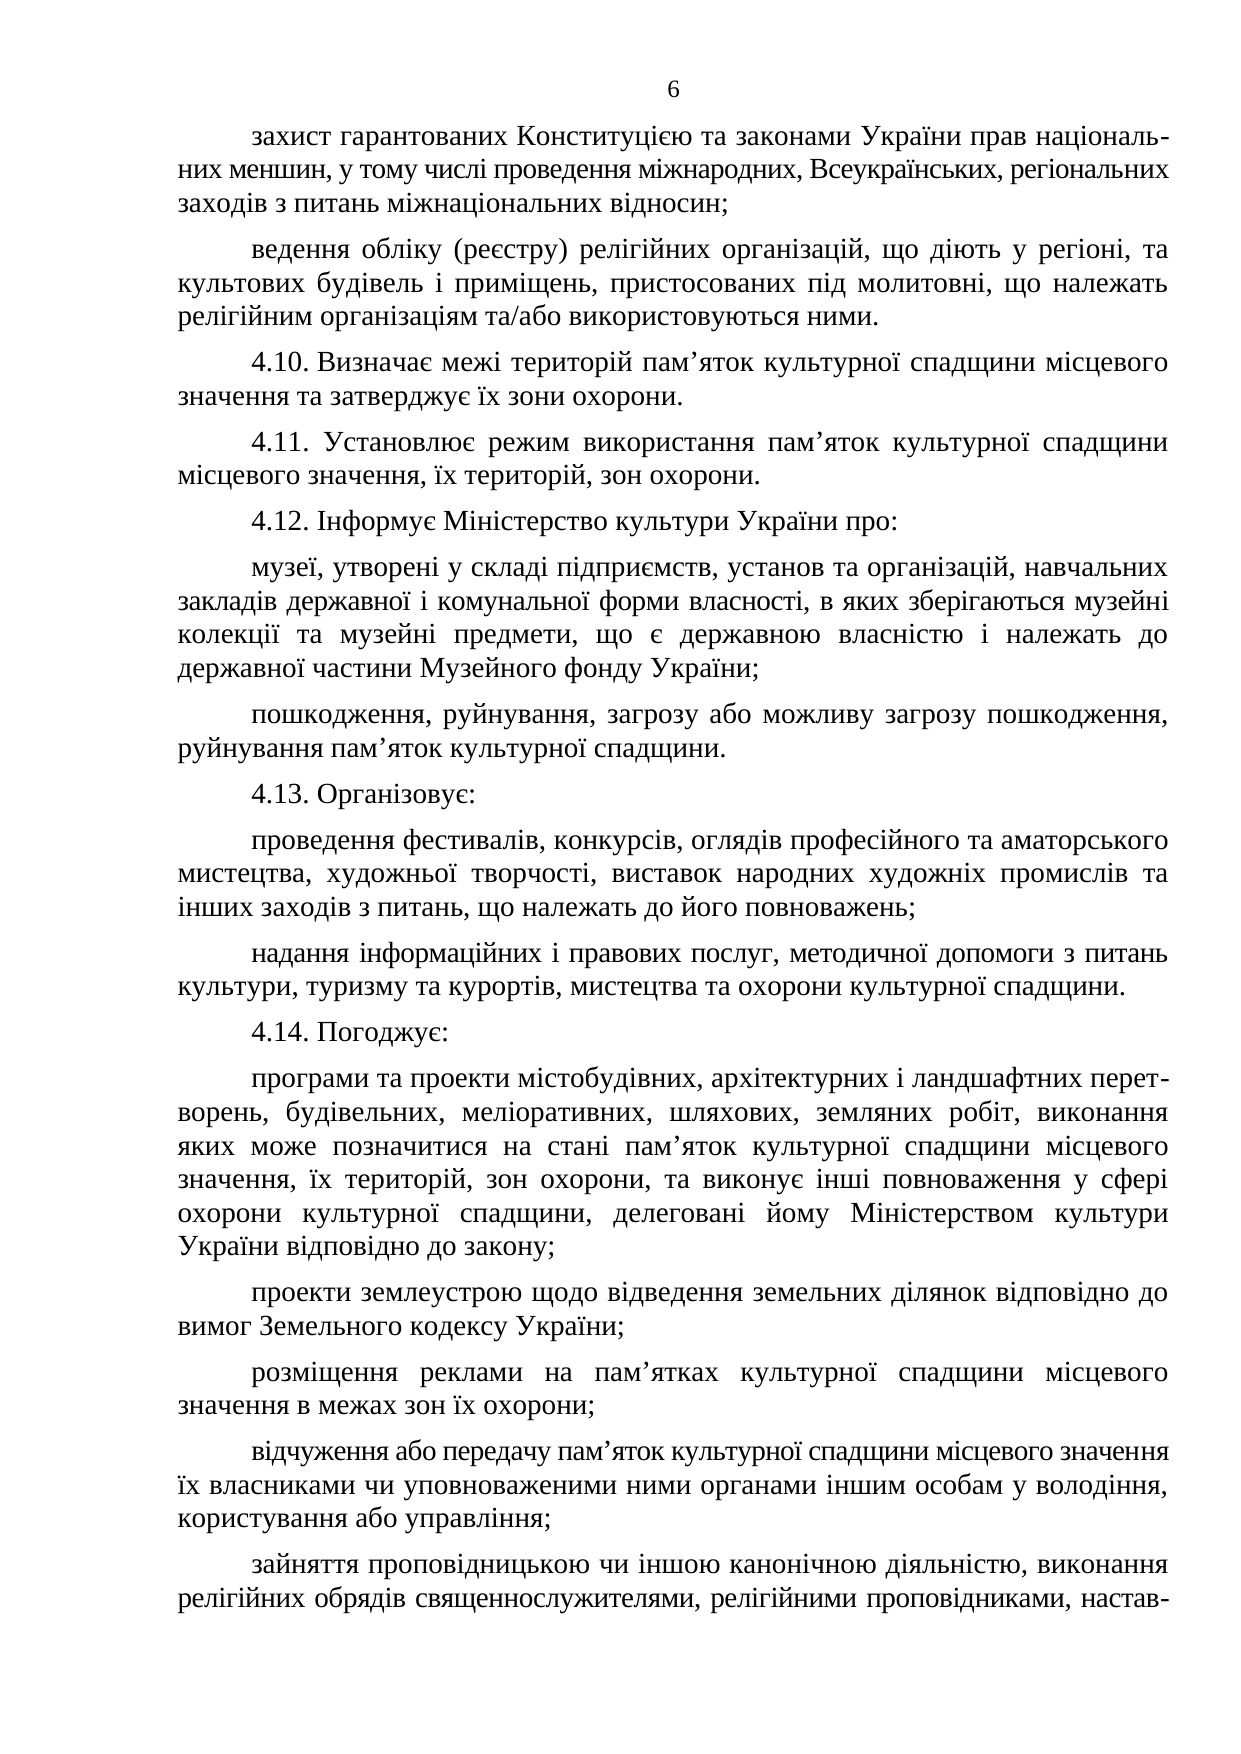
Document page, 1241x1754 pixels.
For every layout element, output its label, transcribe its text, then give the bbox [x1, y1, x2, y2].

text програми та проекти містобудівних, архітектурних і ландшафтних перетворень, будівельних, меліоративних, шляхових, земляних робіт, виконання яких може позначитися на стані пам’яток культурної спадщини місцевого значення, їх територій, зон охорони, та виконує інші повноваження у сфері охорони культурної спадщини, делеговані йому Міністерством культури України відповідно до закону; [177, 1061, 1169, 1262]
text надання інформаційних і правових послуг, методичної допомоги з питань культури, туризму та курортів, мистецтва та охорони культурної спадщини. [177, 935, 1169, 1002]
text 4.12. Інформує Міністерство культури України про: [177, 503, 1169, 537]
text 4.11. Установлює режим використання пам’яток культурної спадщини місцевого значення, їх територій, зон охорони. [177, 424, 1169, 491]
text проведення фестивалів, конкурсів, оглядів професійного та аматорського мистецтва, художньої творчості, виставок народних художніх промислів та інших заходів з питань, що належать до його повноважень; [177, 822, 1169, 922]
text ведення обліку (реєстру) релігійних організацій, що діють у регіоні, та культових будівель і приміщень, пристосованих під молитовні, що належать релігійним організаціям та/або використовуються ними. [177, 231, 1169, 332]
text захист гарантованих Конституцією та законами України прав національних меншин, у тому числі проведення міжнародних, Всеукраїнських, регіональних заходів з питань міжнаціональних відносин; [177, 118, 1169, 219]
text пошкодження, руйнування, загрозу або можливу загрозу пошкодження, руйнування пам’яток культурної спадщини. [177, 696, 1169, 763]
text 4.13. Організовує: [177, 776, 1169, 809]
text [177, 1547, 1169, 1614]
text музеї, утворені у складі підприємств, установ та організацій, навчальних закладів державної і комунальної форми власності, в яких зберігаються музейні колекції та музейні предмети, що є державною власністю і належать до державної частини Музейного фонду України; [177, 549, 1169, 684]
text 4.10. Визначає межі територій пам’яток культурної спадщини місцевого значення та затверджує їх зони охорони. [177, 344, 1169, 411]
text 4.14. Погоджує: [177, 1014, 1169, 1048]
text відчуження або передачу пам’яток культурної спадщини місцевого значення їх власниками чи уповноваженими ними органами іншим особам у володіння, користування або управління; [177, 1433, 1169, 1534]
text розміщення реклами на пам’ятках культурної спадщини місцевого значення в межах зон їх охорони; [177, 1354, 1169, 1421]
text проекти землеустрою щодо відведення земельних ділянок відповідно до вимог Земельного кодексу України; [177, 1274, 1169, 1341]
